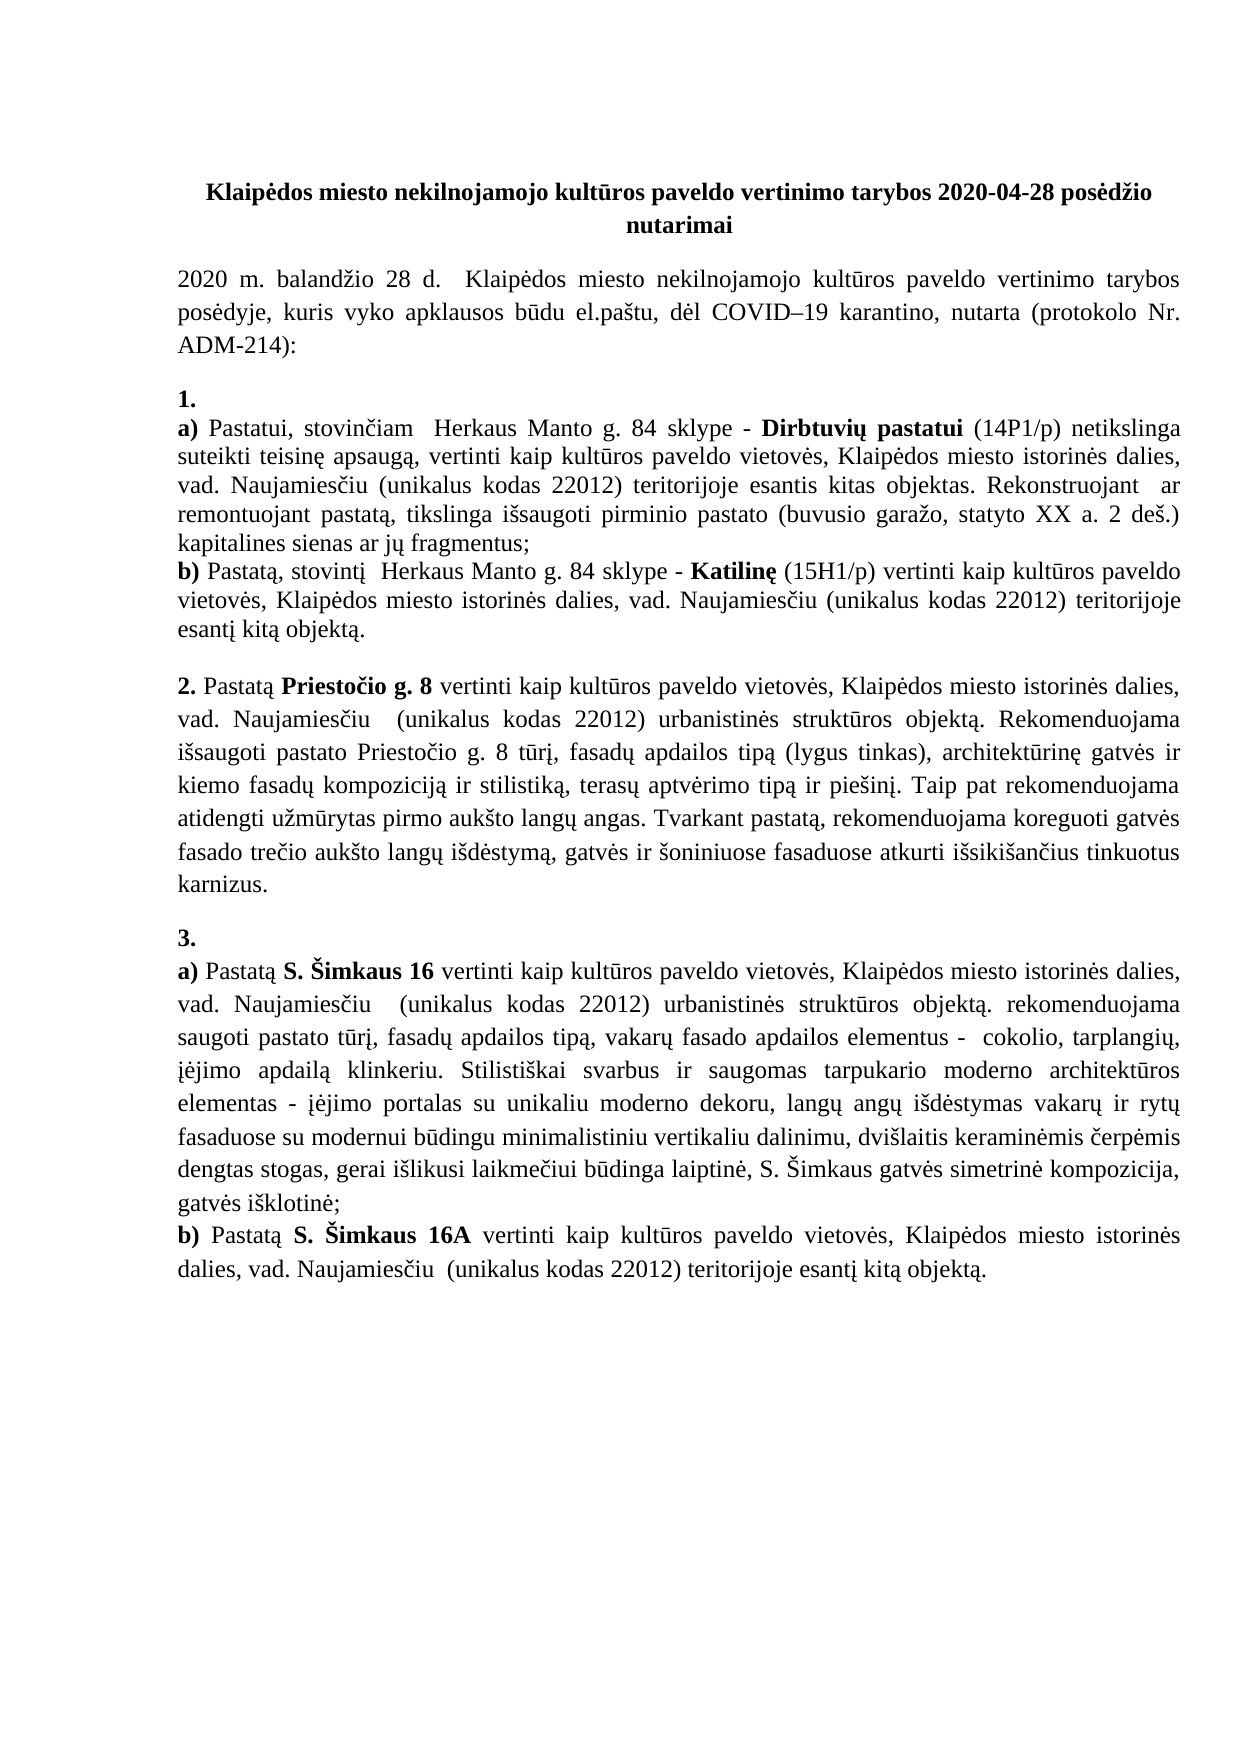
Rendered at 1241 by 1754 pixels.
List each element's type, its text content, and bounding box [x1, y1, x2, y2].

text a) Pastatui, stovinčiam Herkaus Manto g. 84 sklype - Dirbtuvių pastatui (14P1/p) netikslinga suteikti teisinę apsaugą, vertinti kaip kultūros paveldo vietovės, Klaipėdos miesto istorinės dalies, vad. Naujamiesčiu (unikalus kodas 22012) teritorijoje esantis kitas objektas. Rekonstruojant ar remontuojant pastatą, tikslinga išsaugoti pirminio pastato (buvusio garažo, statyto XX a. 2 deš.) kapitalines sienas ar jų fragmentus; [177, 413, 1181, 556]
text b) Pastatą S. Šimkaus 16A vertinti kaip kultūros paveldo vietovės, Klaipėdos miesto istorinės dalies, vad. Naujamiesčiu (unikalus kodas 22012) teritorijoje esantį kitą objektą. [177, 1221, 1181, 1282]
text b) Pastatą, stovintį Herkaus Manto g. 84 sklype - Katilinę (15H1/p) vertinti kaip kultūros paveldo vietovės, Klaipėdos miesto istorinės dalies, vad. Naujamiesčiu (unikalus kodas 22012) teritorijoje esantį kitą objektą. [177, 556, 1181, 643]
text 1. [177, 384, 1181, 413]
text Klaipėdos miesto nekilnojamojo kultūros paveldo vertinimo tarybos 2020-04-28 posėdžio nutarimai [177, 177, 1181, 239]
text 2020 m. balandžio 28 d. Klaipėdos miesto nekilnojamojo kultūros paveldo vertinimo tarybos posėdyje, kuris vyko apklausos būdu el.paštu, dėl COVID–19 karantino, nutarta (protokolo Nr. ADM-214): [177, 264, 1181, 359]
text 3. [177, 923, 1181, 952]
text a) Pastatą S. Šimkaus 16 vertinti kaip kultūros paveldo vietovės, Klaipėdos miesto istorinės dalies, vad. Naujamiesčiu (unikalus kodas 22012) urbanistinės struktūros objektą. rekomenduojama saugoti pastato tūrį, fasadų apdailos tipą, vakarų fasado apdailos elementus - cokolio, tarplangių, įėjimo apdailą klinkeriu. Stilistiškai svarbus ir saugomas tarpukario moderno architektūros elementas - įėjimo portalas su unikaliu moderno dekoru, langų angų išdėstymas vakarų ir rytų fasaduose su modernui būdingu minimalistiniu vertikaliu dalinimu, dvišlaitis keraminėmis čerpėmis dengtas stogas, gerai išlikusi laikmečiui būdinga laiptinė, S. Šimkaus gatvės simetrinė kompozicija, gatvės išklotinė; [177, 956, 1181, 1216]
text 2. Pastatą Priestočio g. 8 vertinti kaip kultūros paveldo vietovės, Klaipėdos miesto istorinės dalies, vad. Naujamiesčiu (unikalus kodas 22012) urbanistinės struktūros objektą. Rekomenduojama išsaugoti pastato Priestočio g. 8 tūrį, fasadų apdailos tipą (lygus tinkas), architektūrinę gatvės ir kiemo fasadų kompoziciją ir stilistiką, terasų aptvėrimo tipą ir piešinį. Taip pat rekomenduojama atidengti užmūrytas pirmo aukšto langų angas. Tvarkant pastatą, rekomenduojama koreguoti gatvės fasado trečio aukšto langų išdėstymą, gatvės ir šoniniuose fasaduose atkurti išsikišančius tinkuotus karnizus. [177, 671, 1181, 898]
